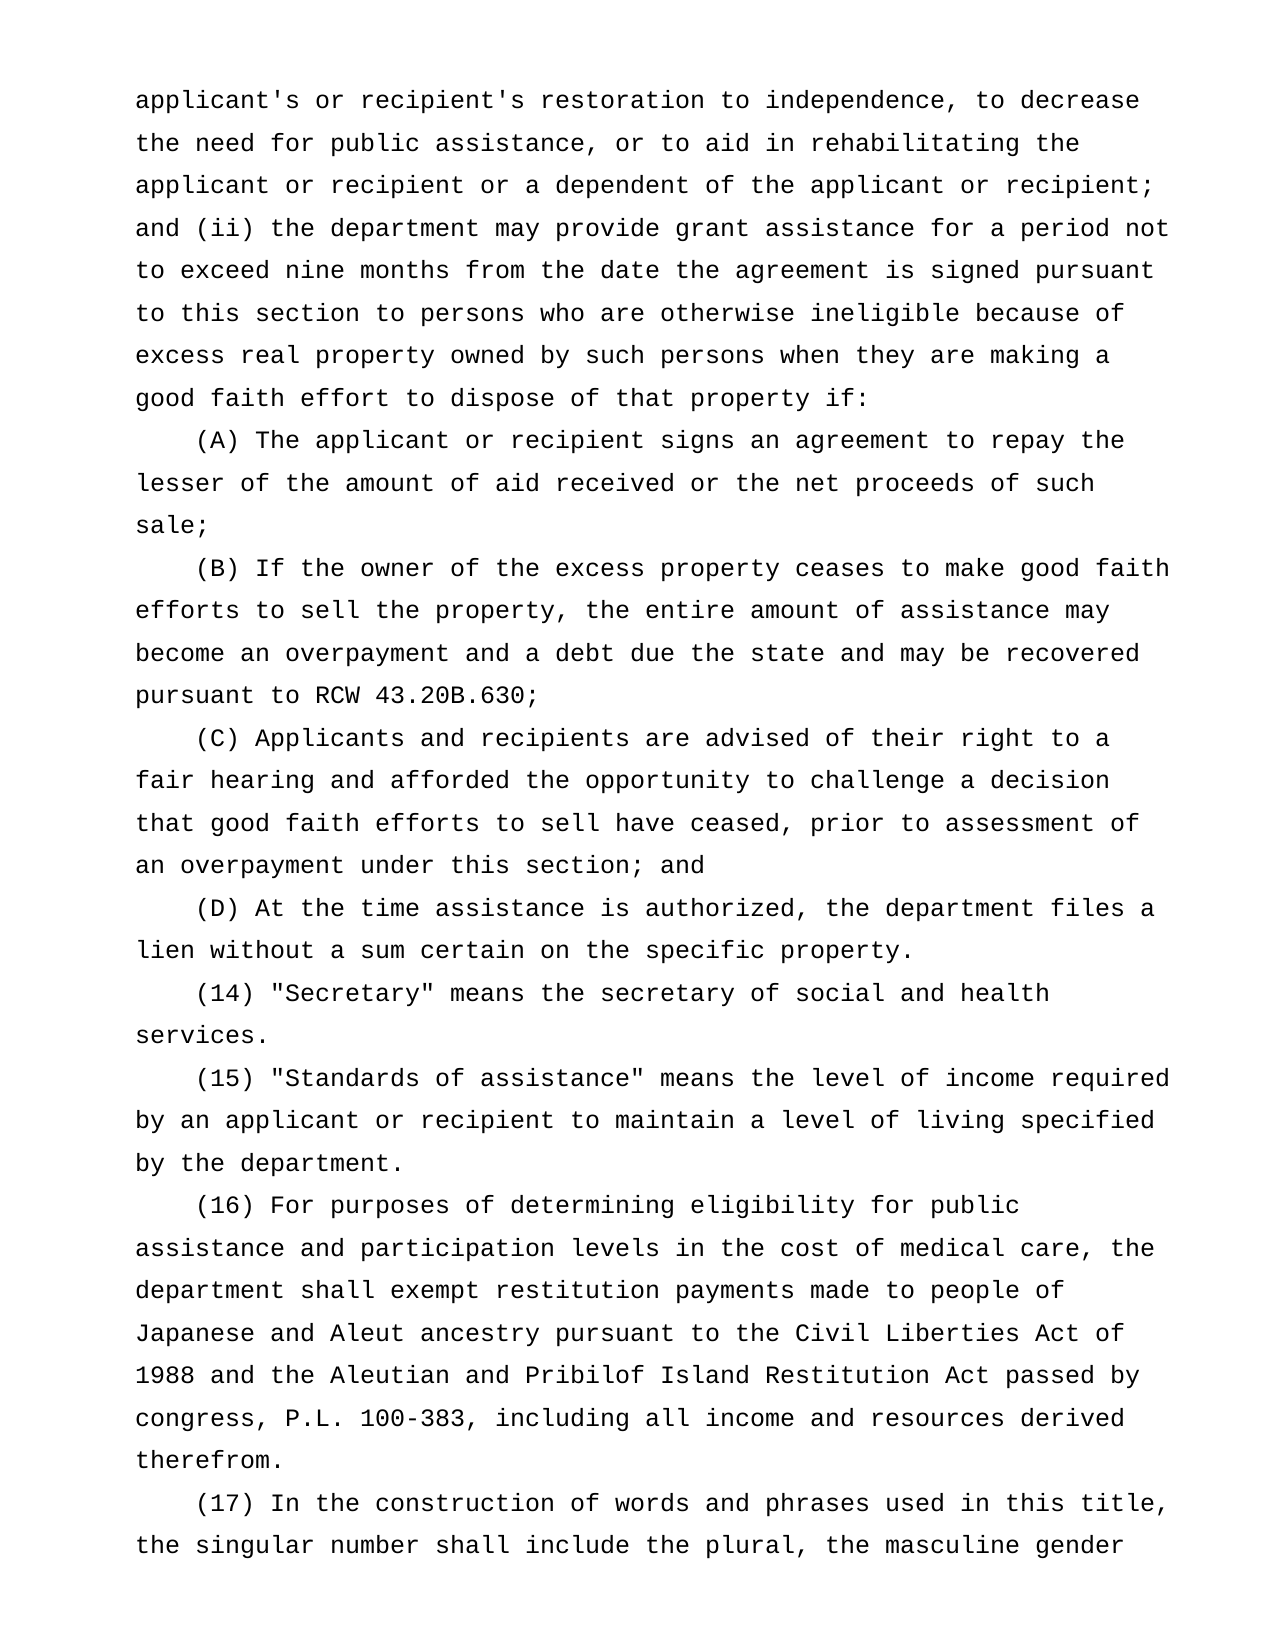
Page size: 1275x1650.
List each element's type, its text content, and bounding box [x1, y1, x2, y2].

text (C) Applicants and recipients are advised of their right to a fair hearing and afforded the opportunity to challenge a decision that good faith efforts to sell have ceased, prior to assessment of an overpayment under this section; and [135, 712, 1170, 882]
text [135, 1477, 1170, 1562]
text (A) The applicant or recipient signs an agreement to repay the lesser of the amount of aid received or the net proceeds of such sale; [135, 415, 1170, 542]
text (14) "Secretary" means the secretary of social and health services. [135, 967, 1170, 1052]
text (D) At the time assistance is authorized, the department files a lien without a sum certain on the specific property. [135, 882, 1170, 967]
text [135, 75, 1170, 415]
text (B) If the owner of the excess property ceases to make good faith efforts to sell the property, the entire amount of assistance may become an overpayment and a debt due the state and may be recovered pursuant to RCW 43.20B.630; [135, 542, 1170, 712]
text (16) For purposes of determining eligibility for public assistance and participation levels in the cost of medical care, the department shall exempt restitution payments made to people of Japanese and Aleut ancestry pursuant to the Civil Liberties Act of 1988 and the Aleutian and Pribilof Island Restitution Act passed by congress, P.L. 100-383, including all income and resources derived therefrom. [135, 1180, 1170, 1477]
text (15) "Standards of assistance" means the level of income required by an applicant or recipient to maintain a level of living specified by the department. [135, 1052, 1170, 1180]
